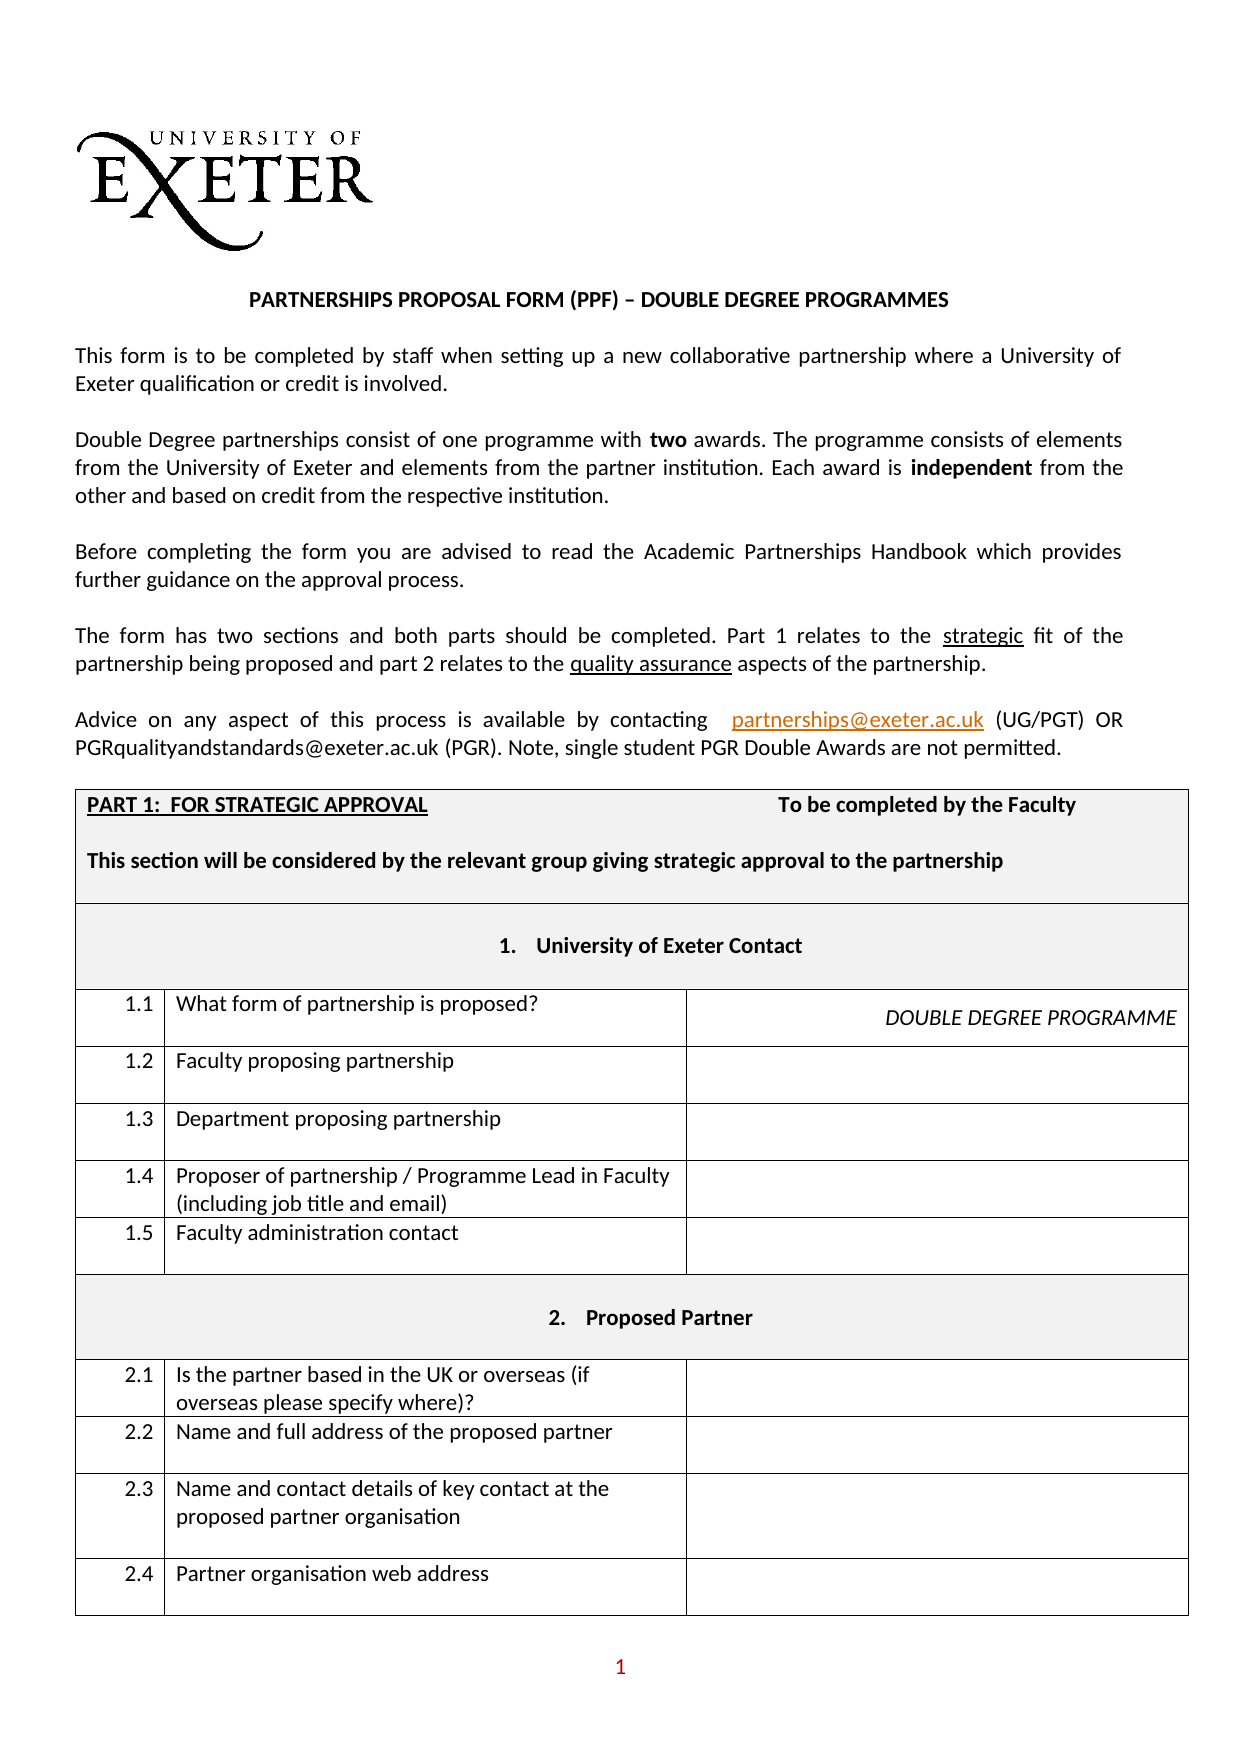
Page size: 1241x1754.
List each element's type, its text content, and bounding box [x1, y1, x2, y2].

table_cell Is the partner based in the UK or overseas (if overseas please specify where)? [165, 1360, 686, 1416]
table_cell [687, 1474, 1188, 1558]
table_cell [687, 1559, 1188, 1615]
text Double Degree partnerships consist of one programme with two awards. The programme consists of elements from the University of Exeter and elements from the partner institution. Each award is independent from the other and based on credit from the respective institution. [75, 425, 1123, 509]
table_cell Faculty administration contact [165, 1218, 686, 1274]
table_cell What form of partnership is proposed? [165, 990, 686, 1046]
table_cell [76, 1559, 164, 1615]
text This form is to be completed by staff when setting up a new collaborative partnership where a University of Exeter qualification or credit is involved. [75, 341, 1123, 397]
table_cell [76, 1218, 164, 1274]
table_cell [76, 1417, 164, 1473]
table_cell [76, 1474, 164, 1558]
table_cell [76, 1360, 164, 1416]
table_cell [687, 1360, 1188, 1416]
table_cell Partner organisation web address [165, 1559, 686, 1615]
table_cell [76, 1161, 164, 1217]
table_cell Faculty proposing partnership [165, 1047, 686, 1103]
table_cell [687, 1161, 1188, 1217]
text PARTNERSHIPS PROPOSAL FORM (PPF) – DOUBLE DEGREE PROGRAMMES [75, 285, 1123, 313]
table_cell University of Exeter Contact [76, 904, 1188, 988]
table_cell DOUBLE DEGREE PROGRAMME [687, 990, 1188, 1046]
picture [75, 129, 374, 252]
table_header PART 1: FOR STRATEGIC APPROVAL To be completed by the Faculty This section will be considered by the relevant group giving strategic approval to the partnership [76, 790, 1188, 902]
table_cell Name and contact details of key contact at the proposed partner organisation [165, 1474, 686, 1558]
text Before completing the form you are advised to read the Academic Partnerships Handbook which provides further guidance on the approval process. [75, 537, 1123, 593]
table_cell Name and full address of the proposed partner [165, 1417, 686, 1473]
table_cell [76, 990, 164, 1046]
table_cell [76, 1047, 164, 1103]
text Advice on any aspect of this process is available by contacting partnerships@exeter.ac.uk (UG/PGT) OR PGRqualityandstandards@exeter.ac.uk (PGR). Note, single student PGR Double Awards are not permitted. [75, 705, 1123, 761]
table_cell Proposed Partner [76, 1275, 1188, 1359]
table_cell [687, 1104, 1188, 1160]
table_cell Department proposing partnership [165, 1104, 686, 1160]
table_cell [687, 1218, 1188, 1274]
text The form has two sections and both parts should be completed. Part 1 relates to the strategic fit of the partnership being proposed and part 2 relates to the quality assurance aspects of the partnership. [75, 621, 1123, 677]
table_cell Proposer of partnership / Programme Lead in Faculty (including job title and email) [165, 1161, 686, 1217]
table_cell [687, 1047, 1188, 1103]
table_cell [687, 1417, 1188, 1473]
table_cell [76, 1104, 164, 1160]
